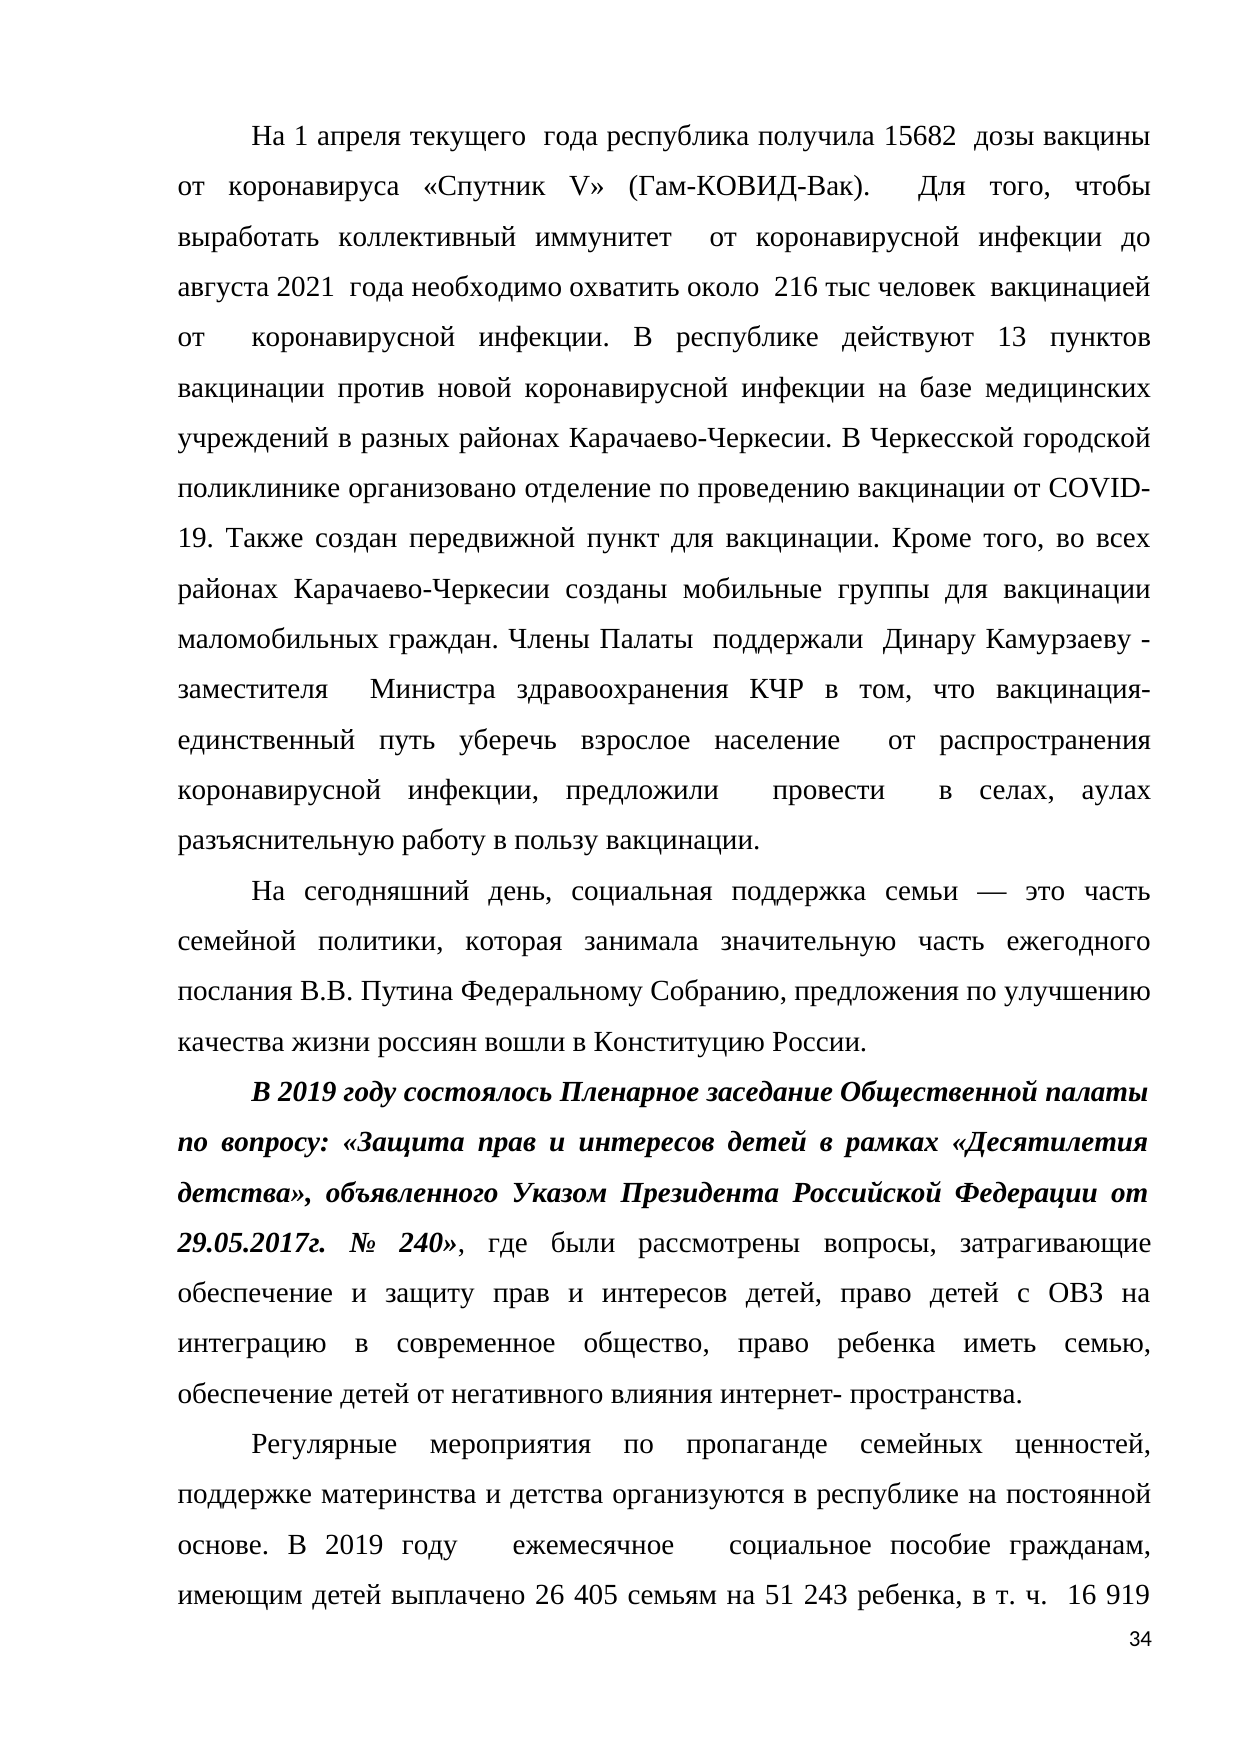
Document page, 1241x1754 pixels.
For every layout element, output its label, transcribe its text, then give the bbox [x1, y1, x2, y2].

text В 2019 году состоялось Пленарное заседание Общественной палаты по вопросу: «Защита прав и интересов детей в рамках «Десятилетия детства», объявленного Указом Президента Российской Федерации от 29.05.2017г. № 240», где были рассмотрены вопросы, затрагивающие обеспечение и защиту прав и интересов детей, право детей с ОВЗ на интеграцию в современное общество, право ребенка иметь семью, обеспечение детей от негативного влияния интернет- пространства. [177, 1074, 1152, 1409]
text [177, 1426, 1152, 1611]
text На 1 апреля текущего года республика получила 15682 дозы вакцины от коронавируса «Спутник V» (Гам-КОВИД-Вак). Для того, чтобы выработать коллективный иммунитет от коронавирусной инфекции до августа 2021 года необходимо охватить около 216 тыс человек вакцинацией от коронавирусной инфекции. В республике действуют 13 пунктов вакцинации против новой коронавирусной инфекции на базе медицинских учреждений в разных районах Карачаево-Черкесии. В Черкесской городской поликлинике организовано отделение по проведению вакцинации от COVID-19. Также создан передвижной пункт для вакцинации. Кроме того, во всех районах Карачаево-Черкесии созданы мобильные группы для вакцинации маломобильных граждан. Члены Палаты поддержали Динару Камурзаеву - заместителя Министра здравоохранения КЧР в том, что вакцинация-единственный путь уберечь взрослое население от распространения коронавирусной инфекции, предложили провести в селах, аулах разъяснительную работу в пользу вакцинации. [177, 118, 1152, 856]
text На сегодняшний день, социальная поддержка семьи — это часть семейной политики, которая занимала значительную часть ежегодного послания В.В. Путина Федеральному Собранию, предложения по улучшению качества жизни россиян вошли в Конституцию России. [177, 873, 1152, 1057]
